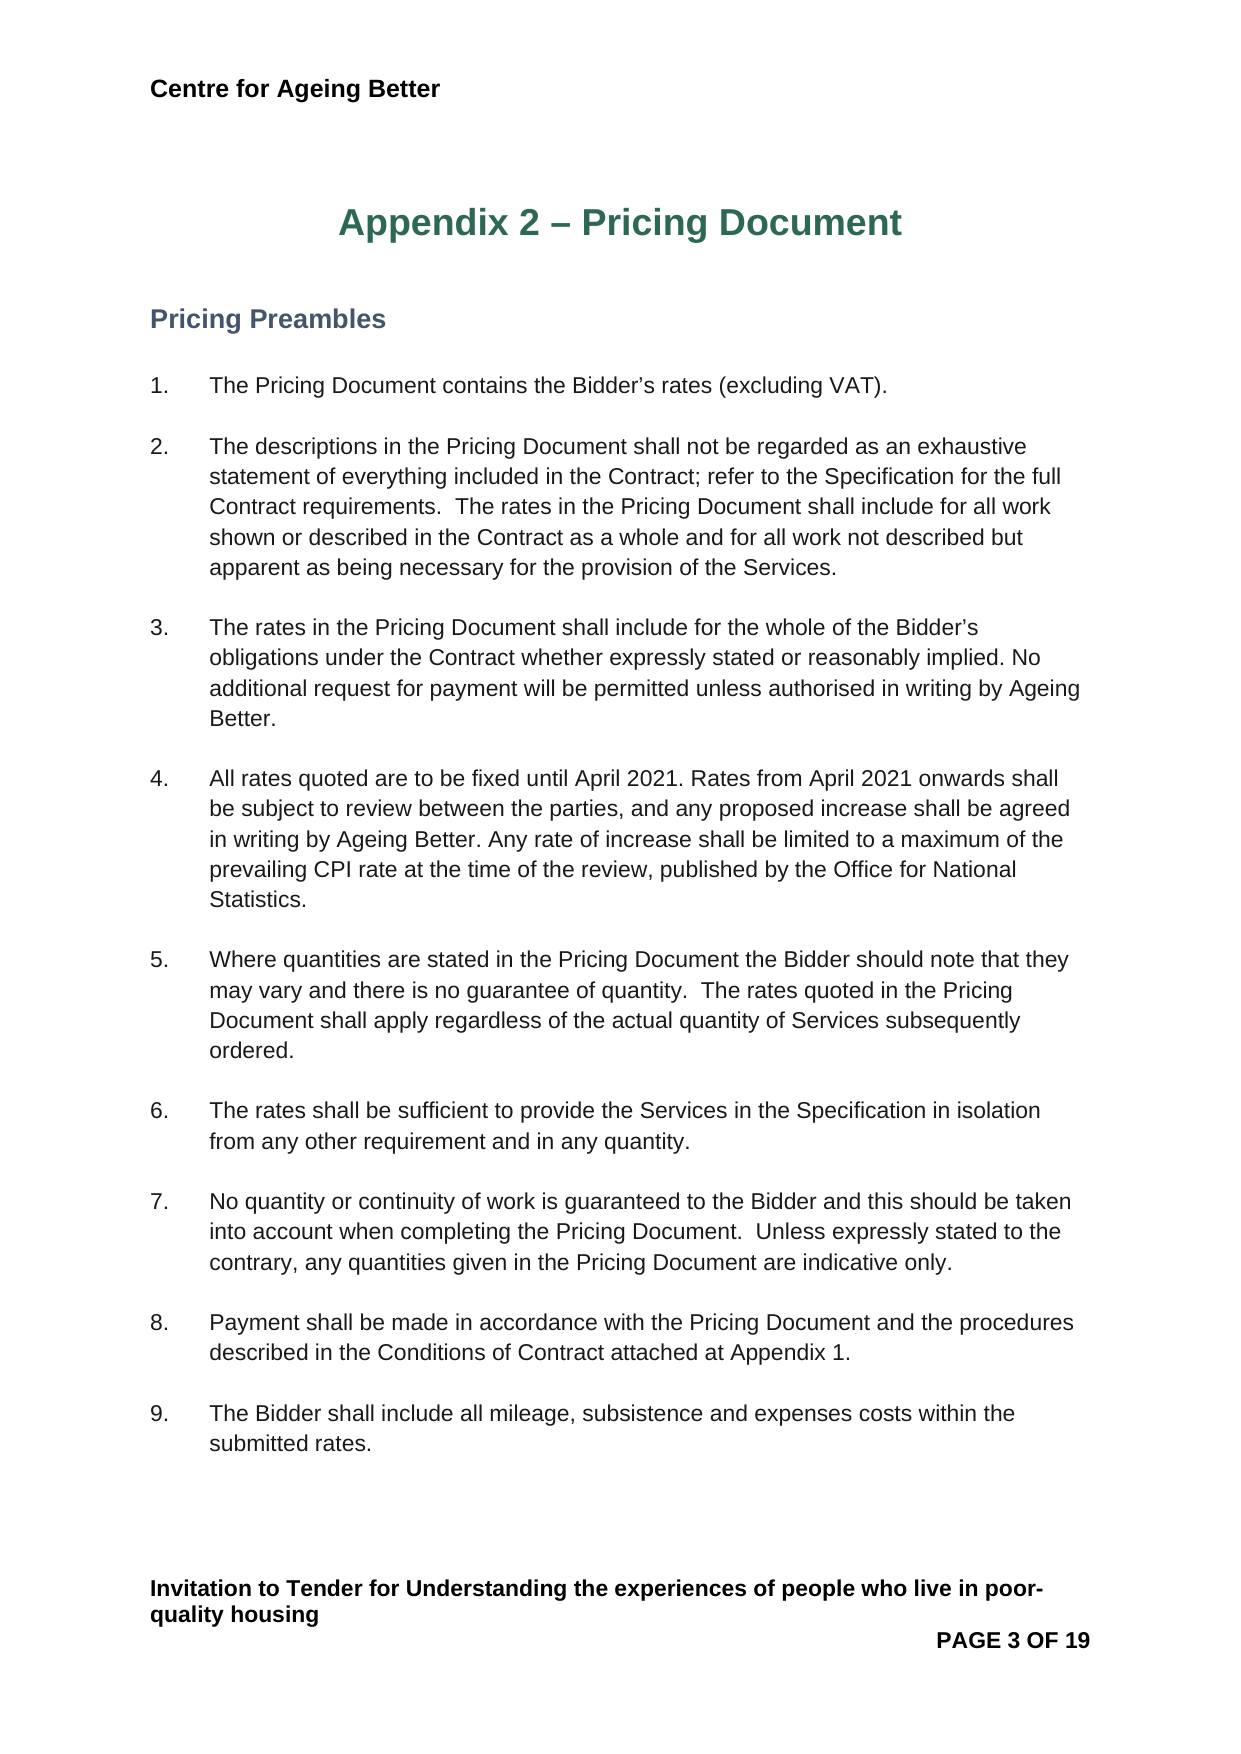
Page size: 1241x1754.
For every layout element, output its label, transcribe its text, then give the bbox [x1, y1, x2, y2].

list The Pricing Document contains the Bidder’s rates (excluding VAT). [150, 372, 1090, 399]
list The rates in the Pricing Document shall include for the whole of the Bidder’s obligations under the Contract whether expressly stated or reasonably implied. No additional request for payment will be permitted unless authorised in writing by Ageing Better. [150, 614, 1090, 731]
subtitle Pricing Preambles [150, 303, 1090, 335]
list The Bidder shall include all mileage, subsistence and expenses costs within the submitted rates. [150, 1399, 1090, 1456]
list The rates shall be sufficient to provide the Services in the Specification in isolation from any other requirement and in any quantity. [150, 1097, 1090, 1154]
list Payment shall be made in accordance with the Pricing Document and the procedures described in the Conditions of Contract attached at Appendix 1. [150, 1309, 1090, 1365]
list Where quantities are stated in the Pricing Document the Bidder should note that they may vary and there is no guarantee of quantity. The rates quoted in the Pricing Document shall apply regardless of the actual quantity of Services subsequently ordered. [150, 946, 1090, 1063]
subtitle Appendix 2 – Pricing Document [150, 200, 1090, 243]
list No quantity or continuity of work is guaranteed to the Bidder and this should be taken into account when completing the Pricing Document. Unless expressly stated to the contrary, any quantities given in the Pricing Document are indicative only. [150, 1188, 1090, 1275]
list The descriptions in the Pricing Document shall not be regarded as an exhaustive statement of everything included in the Contract; refer to the Specification for the full Contract requirements. The rates in the Pricing Document shall include for all work shown or described in the Contract as a whole and for all work not described but apparent as being necessary for the provision of the Services. [150, 433, 1090, 580]
list All rates quoted are to be fixed until April 2021. Rates from April 2021 onwards shall be subject to review between the parties, and any proposed increase shall be agreed in writing by Ageing Better. Any rate of increase shall be limited to a maximum of the prevailing CPI rate at the time of the review, published by the Office for National Statistics. [150, 765, 1090, 912]
